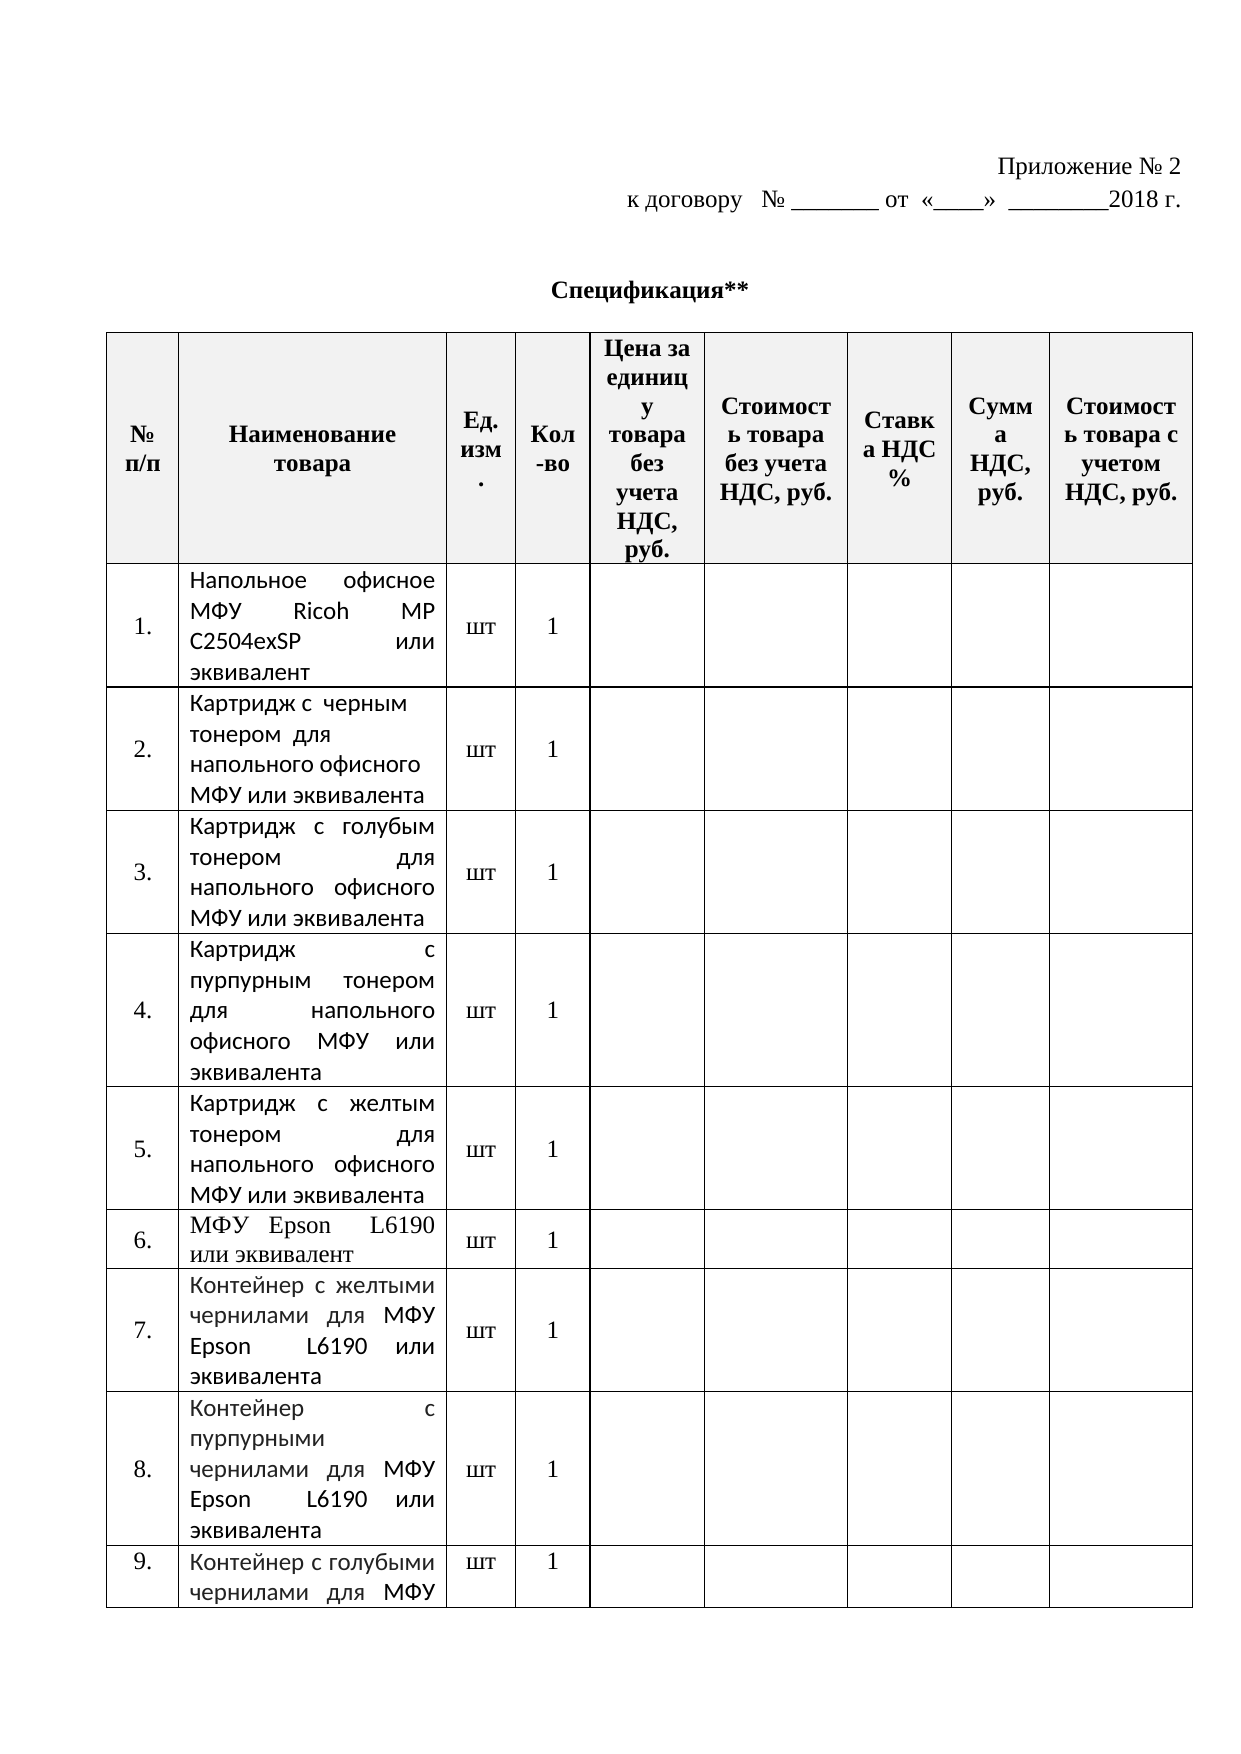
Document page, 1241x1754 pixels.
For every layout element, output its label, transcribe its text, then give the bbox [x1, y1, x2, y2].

table_cell [848, 1546, 951, 1607]
table_cell [591, 1392, 704, 1545]
text к договору № _______ от «____» ________2018 г. [118, 184, 755, 213]
table_cell [591, 1210, 704, 1268]
table_cell шт [447, 1392, 515, 1545]
table_cell [705, 564, 847, 686]
table_cell 4. [107, 934, 178, 1086]
table_cell [848, 1087, 951, 1209]
table_cell 1 [516, 1087, 589, 1209]
table_cell [952, 688, 1049, 809]
table_cell [705, 934, 847, 1086]
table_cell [179, 1546, 446, 1607]
table_cell [848, 934, 951, 1086]
table_cell [591, 1546, 704, 1607]
table_cell [591, 811, 704, 933]
table_cell [705, 688, 847, 809]
table_header Сумма НДС, руб. [952, 333, 1049, 563]
table_cell шт [447, 1087, 515, 1209]
table_cell [952, 934, 1049, 1086]
table_header Стоимость товара с учетом НДС, руб. [1050, 333, 1192, 563]
table_cell [705, 1087, 847, 1209]
table_cell [952, 1546, 1049, 1607]
table_cell [1050, 688, 1192, 809]
table_cell [591, 1269, 704, 1391]
table_cell 1 [516, 934, 589, 1086]
table_cell [952, 811, 1049, 933]
table_cell [591, 688, 704, 809]
table_cell Контейнер с пурпурными чернилами для МФУ Epson L6190 или эквивалента [179, 1392, 446, 1545]
table_cell 1. [107, 564, 178, 686]
table_cell Напольное офисное МФУ Ricoh MP C2504exSP или эквивалент [179, 564, 446, 686]
table_cell [1050, 1392, 1192, 1545]
table_cell 2. [107, 688, 178, 809]
table_cell Картридж с желтым тонером для напольного офисного МФУ или эквивалента [179, 1087, 446, 1209]
table_cell [952, 1269, 1049, 1391]
table_header Кол-во [516, 333, 589, 563]
table_cell 1 [516, 1269, 589, 1391]
table_header № п/п [107, 333, 178, 563]
table_cell Картридж с голубым тонером для напольного офисного МФУ или эквивалента [179, 811, 446, 933]
text Спецификация** [118, 275, 1181, 303]
table_cell [705, 1269, 847, 1391]
table_cell [591, 564, 704, 686]
table_cell [848, 688, 951, 809]
table_cell шт [447, 1546, 515, 1607]
table_cell шт [447, 688, 515, 809]
table_cell [848, 1392, 951, 1545]
table_cell [1050, 934, 1192, 1086]
table_cell шт [447, 811, 515, 933]
table_cell 5. [107, 1087, 178, 1209]
table_cell [705, 1392, 847, 1545]
table_cell [1050, 564, 1192, 686]
table_cell 7. [107, 1269, 178, 1391]
table_cell [705, 1210, 847, 1268]
table_cell 1 [516, 688, 589, 809]
table_cell [952, 1087, 1049, 1209]
table_header Цена за единицу товара без учета НДС, руб. [591, 333, 704, 563]
table_cell МФУ Epson L6190 или эквивалент [179, 1210, 446, 1268]
table_cell [848, 811, 951, 933]
table_cell 1 [516, 1392, 589, 1545]
table_cell [952, 564, 1049, 686]
table_cell 1 [516, 1546, 589, 1607]
table_cell [705, 1546, 847, 1607]
table_cell шт [447, 1210, 515, 1268]
table_cell [1050, 1269, 1192, 1391]
table_cell шт [447, 1269, 515, 1391]
table_cell 6. [107, 1210, 178, 1268]
table_cell [591, 934, 704, 1086]
table_cell [705, 811, 847, 933]
table_cell Контейнер с желтыми чернилами для МФУ Epson L6190 или эквивалента [179, 1269, 446, 1391]
table_cell 8. [107, 1392, 178, 1545]
table_cell 1 [516, 1210, 589, 1268]
table_cell Картридж с черным тонером для напольного офисного МФУ или эквивалента [179, 688, 446, 809]
table_cell [952, 1392, 1049, 1545]
table_cell Картридж с пурпурным тонером для напольного офисного МФУ или эквивалента [179, 934, 446, 1086]
table_cell [1050, 1546, 1192, 1607]
table_header Ед. изм. [447, 333, 515, 563]
table_cell [848, 1269, 951, 1391]
table_cell [591, 1087, 704, 1209]
table_cell [848, 1210, 951, 1268]
table_cell шт [447, 934, 515, 1086]
table_cell 1 [516, 564, 589, 686]
table_cell [1050, 1210, 1192, 1268]
table_header Ставка НДС % [848, 333, 951, 563]
table_cell [1050, 811, 1192, 933]
table_cell 9. [107, 1546, 178, 1607]
table_cell шт [447, 564, 515, 686]
table_cell [848, 564, 951, 686]
table_cell 1 [516, 811, 589, 933]
table_cell [1050, 1087, 1192, 1209]
table_header Наименование товара [179, 333, 446, 563]
table_cell [952, 1210, 1049, 1268]
table_header Стоимость товара без учета НДС, руб. [705, 333, 847, 563]
text Приложение № 2 [118, 151, 1181, 180]
table_cell 3. [107, 811, 178, 933]
